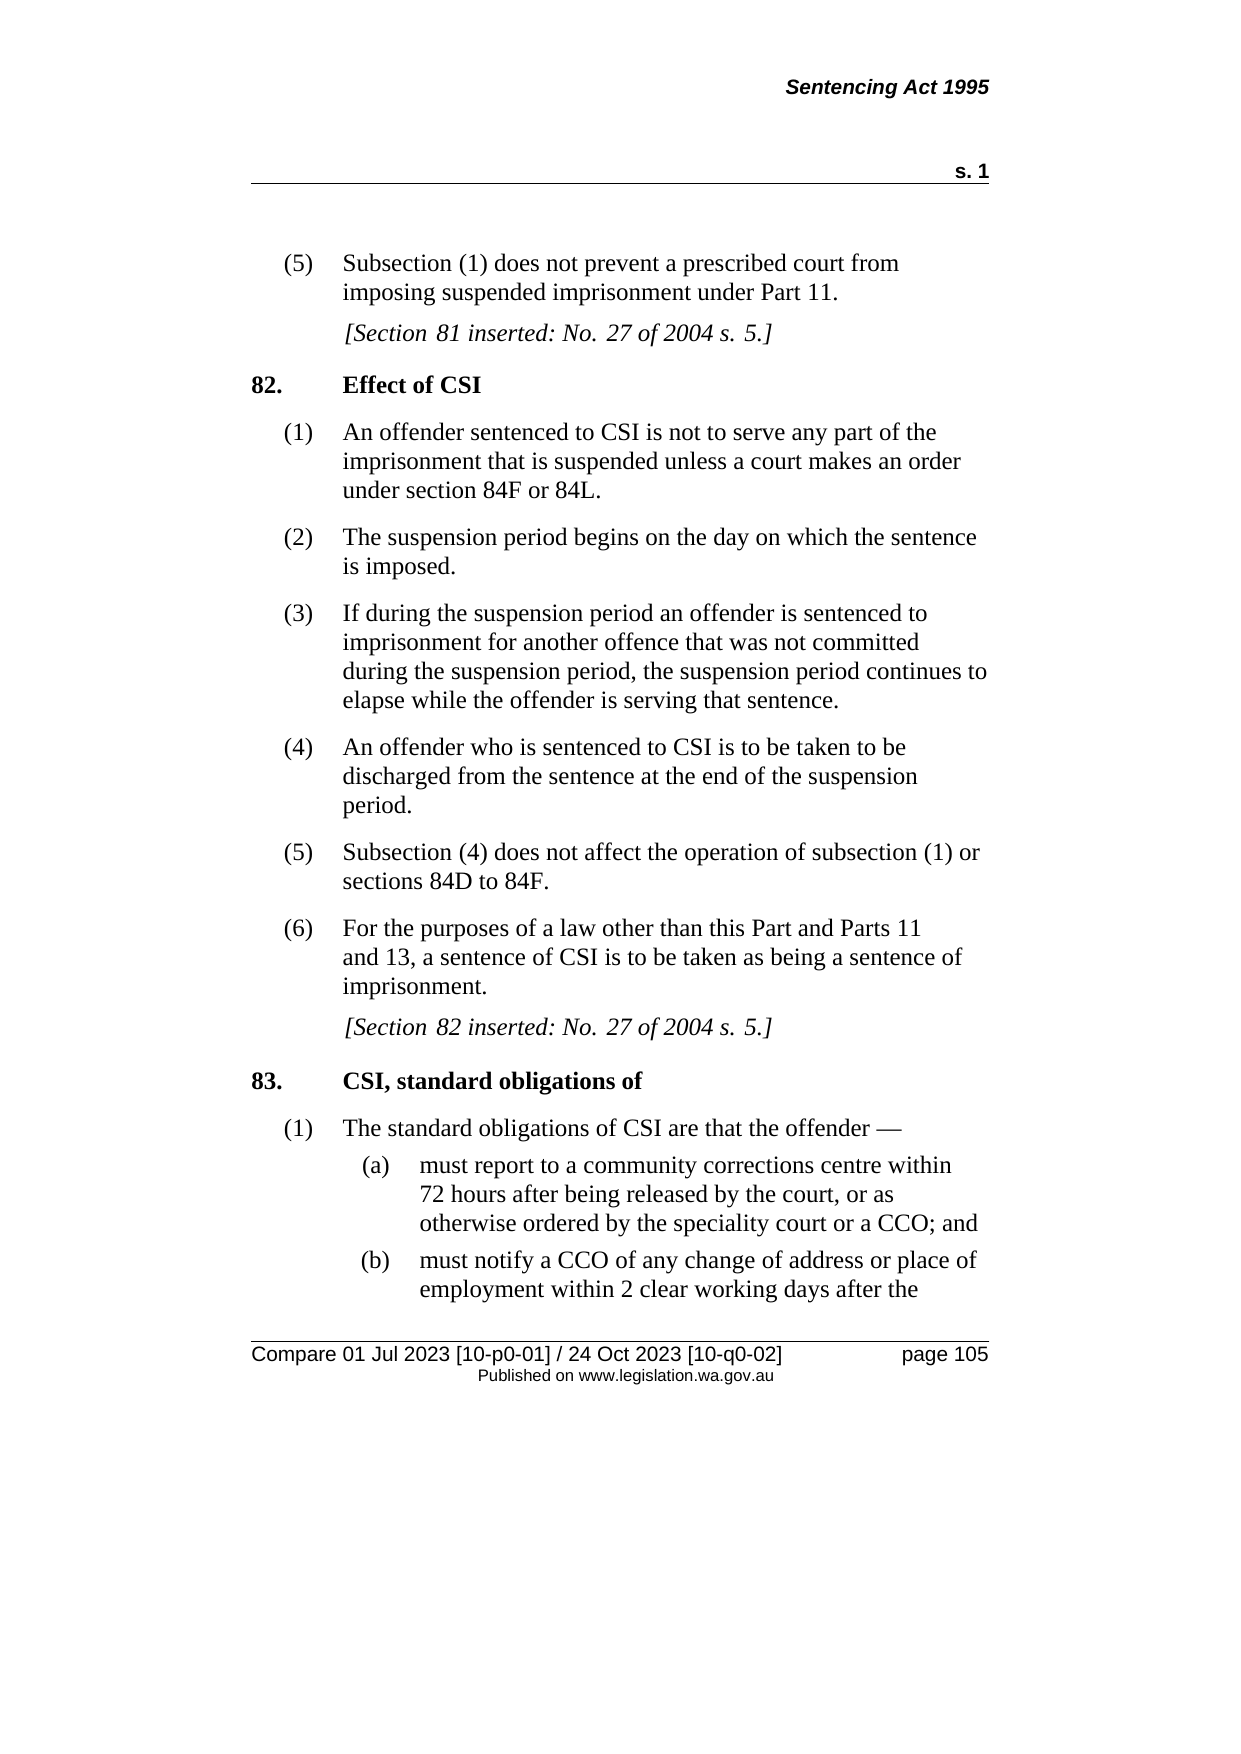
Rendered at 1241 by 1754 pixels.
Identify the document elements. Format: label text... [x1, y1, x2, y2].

subtitle 83. CSI, standard obligations of [251, 1066, 989, 1095]
text [Section 82 inserted: No. 27 of 2004 s. 5.] [251, 1012, 989, 1041]
text (a) must report to a community corrections centre within 72 hours after being released by the court, or as otherwise ordered by the speciality court or a CCO; and [251, 1151, 989, 1237]
text (1) The standard obligations of CSI are that the offender — [251, 1113, 989, 1142]
text (3) If during the suspension period an offender is sentenced to imprisonment for another offence that was not committed during the suspension period, the suspension period continues to elapse while the offender is serving that sentence. [251, 598, 989, 713]
text (5) Subsection (1) does not prevent a prescribed court from imposing suspended imprisonment under Part 11. [251, 248, 989, 306]
subtitle 82. Effect of CSI [251, 370, 989, 398]
text (2) The suspension period begins on the day on which the sentence is imposed. [251, 522, 989, 580]
text (6) For the purposes of a law other than this Part and Parts 11 and 13, a sentence of CSI is to be taken as being a sentence of imprisonment. [251, 913, 989, 1000]
text (5) Subsection (4) does not affect the operation of subsection (1) or sections 84D to 84F. [251, 837, 989, 895]
text (1) An offender sentenced to CSI is not to serve any part of the imprisonment that is suspended unless a court makes an order under section 84F or 84L. [251, 417, 989, 503]
text (4) An offender who is sentenced to CSI is to be taken to be discharged from the sentence at the end of the suspension period. [251, 732, 989, 818]
text [Section 81 inserted: No. 27 of 2004 s. 5.] [251, 318, 989, 347]
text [251, 1245, 989, 1303]
